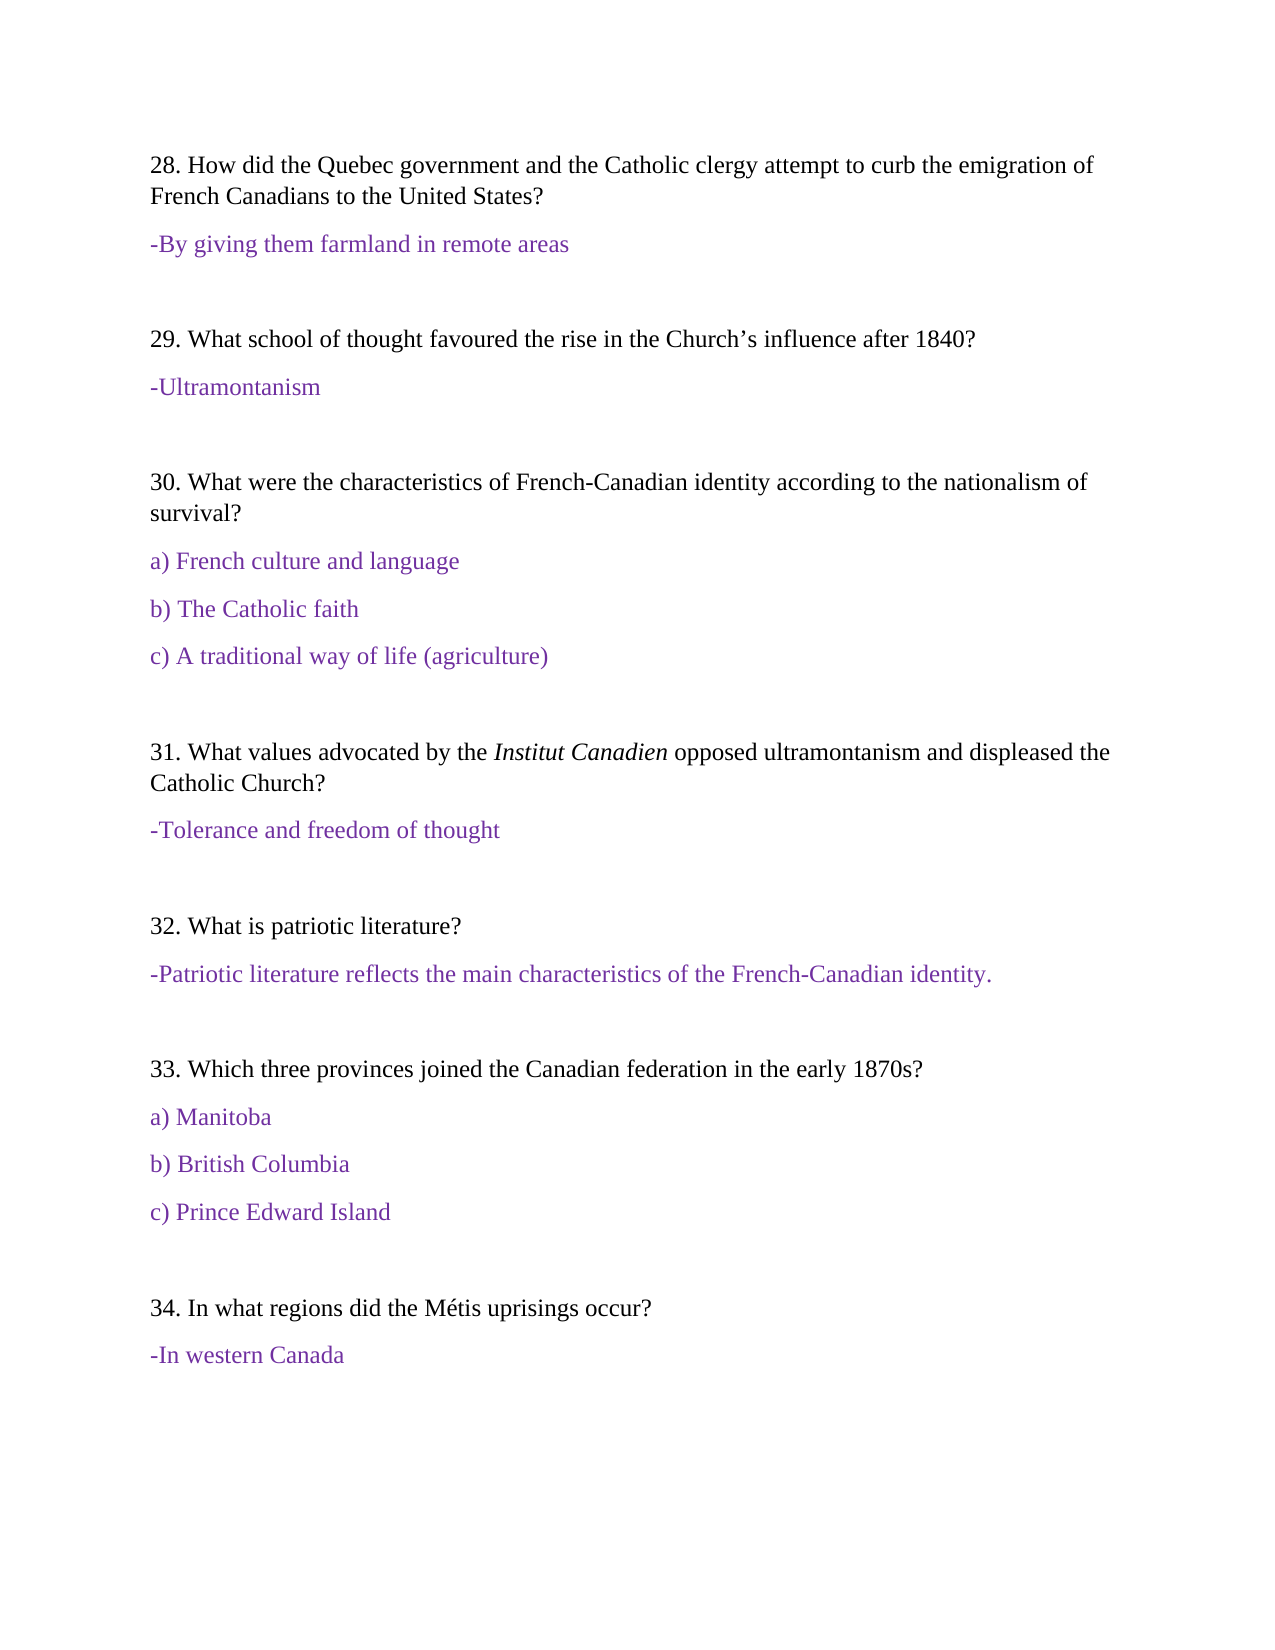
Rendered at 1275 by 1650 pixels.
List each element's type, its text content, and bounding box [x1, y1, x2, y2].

text b) British Columbia [150, 1149, 1125, 1178]
text 34. In what regions did the Métis uprisings occur? [150, 1293, 1125, 1321]
text -In western Canada [150, 1340, 1125, 1369]
text 31. What values ​​advocated by the Institut Canadien opposed ultramontanism and displeased the Catholic Church? [150, 737, 1125, 797]
text 32. What is patriotic literature? [150, 911, 1125, 940]
text a) French culture and language [150, 546, 1125, 575]
text -Tolerance and freedom of thought [150, 816, 1125, 844]
text c) A traditional way of life (agriculture) [150, 641, 1125, 670]
text -By giving them farmland in remote areas [150, 229, 1125, 257]
text b) The Catholic faith [150, 594, 1125, 622]
text a) Manitoba [150, 1102, 1125, 1131]
text -Patriotic literature reflects the main characteristics of the French-Canadian identity. [150, 959, 1125, 987]
text -Ultramontanism [150, 372, 1125, 401]
text 29. What school of thought favoured the rise in the Church’s influence after 1840? [150, 324, 1125, 353]
text 28. How did the Quebec government and the Catholic clergy attempt to curb the emigration of French Canadians to the United States? [150, 150, 1125, 210]
text 33. Which three provinces joined the Canadian federation in the early 1870s? [150, 1054, 1125, 1083]
text 30. What were the characteristics of French-Canadian identity according to the nationalism of survival? [150, 467, 1125, 527]
text c) Prince Edward Island [150, 1197, 1125, 1226]
